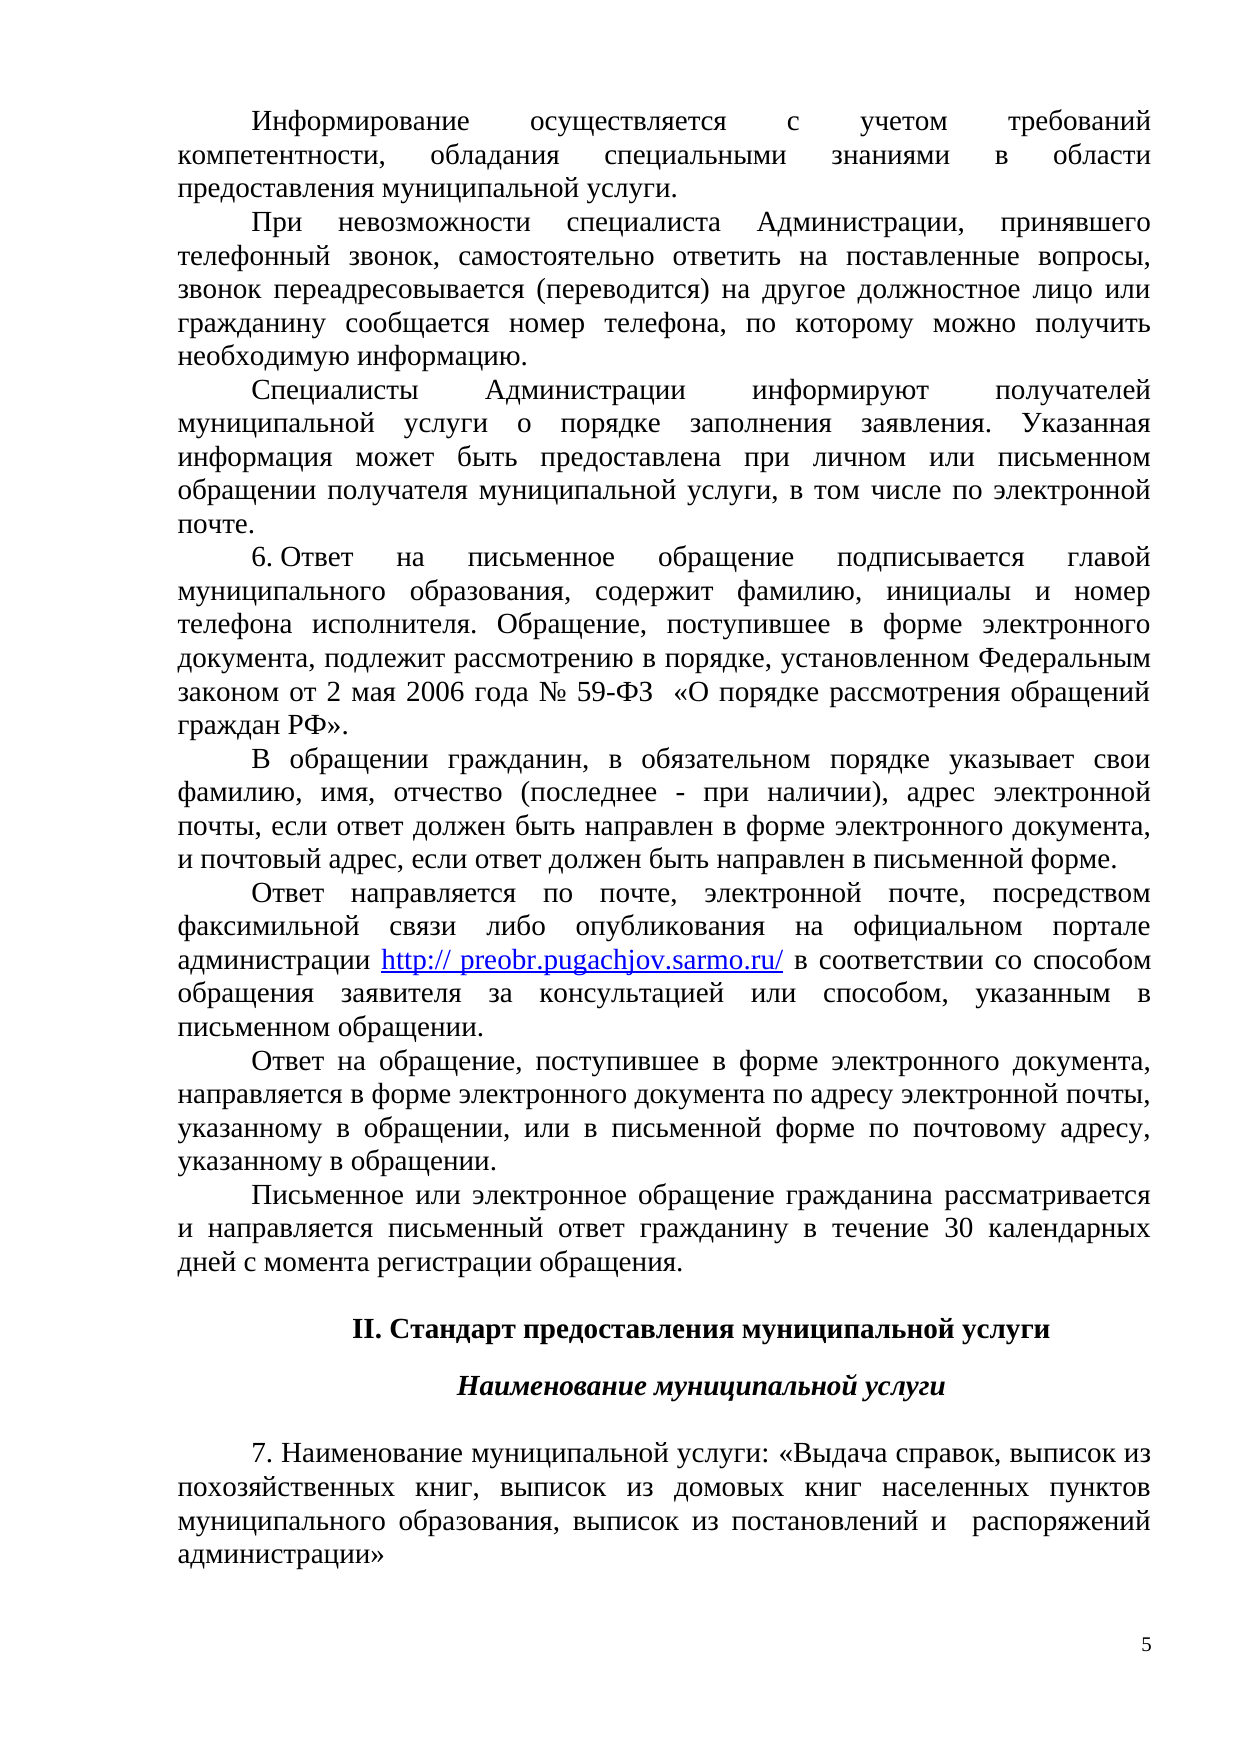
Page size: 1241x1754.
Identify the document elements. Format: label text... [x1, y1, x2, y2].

text При невозможности специалиста Администрации, принявшего телефонный звонок, самостоятельно ответить на поставленные вопросы, звонок переадресовывается (переводится) на другое должностное лицо или гражданину сообщается номер телефона, по которому можно получить необходимую информацию. [177, 204, 1152, 372]
title 7. Наименование муниципальной услуги: «Выдача справок, выписок из похозяйственных книг, выписок из домовых книг населенных пунктов муниципального образования, выписок из постановлений и распоряжений администрации» [177, 1436, 1152, 1570]
text Ответ направляется по почте, электронной почте, посредством факсимильной связи либо опубликования на официальном портале администрации http:// preobr.pugachjov.sarmo.ru/ в соответствии со способом обращения заявителя за консультацией или способом, указанным в письменном обращении. [177, 875, 1152, 1043]
text Информирование осуществляется с учетом требований компетентности, обладания специальными знаниями в области предоставления муниципальной услуги. [177, 103, 1152, 204]
text Наименование муниципальной услуги [177, 1368, 1152, 1402]
text II. Стандарт предоставления муниципальной услуги [177, 1311, 1152, 1344]
text Письменное или электронное обращение гражданина рассматривается и направляется письменный ответ гражданину в течение 30 календарных дней с момента регистрации обращения. [177, 1177, 1152, 1277]
text Специалисты Администрации информируют получателей муниципальной услуги о порядке заполнения заявления. Указанная информация может быть предоставлена при личном или письменном обращении получателя муниципальной услуги, в том числе по электронной почте. [177, 372, 1152, 539]
text Ответ на обращение, поступившее в форме электронного документа, направляется в форме электронного документа по адресу электронной почты, указанному в обращении, или в письменной форме по почтовому адресу, указанному в обращении. [177, 1043, 1152, 1177]
text В обращении гражданин, в обязательном порядке указывает свои фамилию, имя, отчество (последнее - при наличии), адрес электронной почты, если ответ должен быть направлен в форме электронного документа, и почтовый адрес, если ответ должен быть направлен в письменной форме. [177, 741, 1152, 875]
text 6. Ответ на письменное обращение подписывается главой муниципального образования, содержит фамилию, инициалы и номер телефона исполнителя. Обращение, поступившее в форме электронного документа, подлежит рассмотрению в порядке, установленном Федеральным законом от 2 мая 2006 года № 59-ФЗ «О порядке рассмотрения обращений граждан РФ». [177, 539, 1152, 741]
